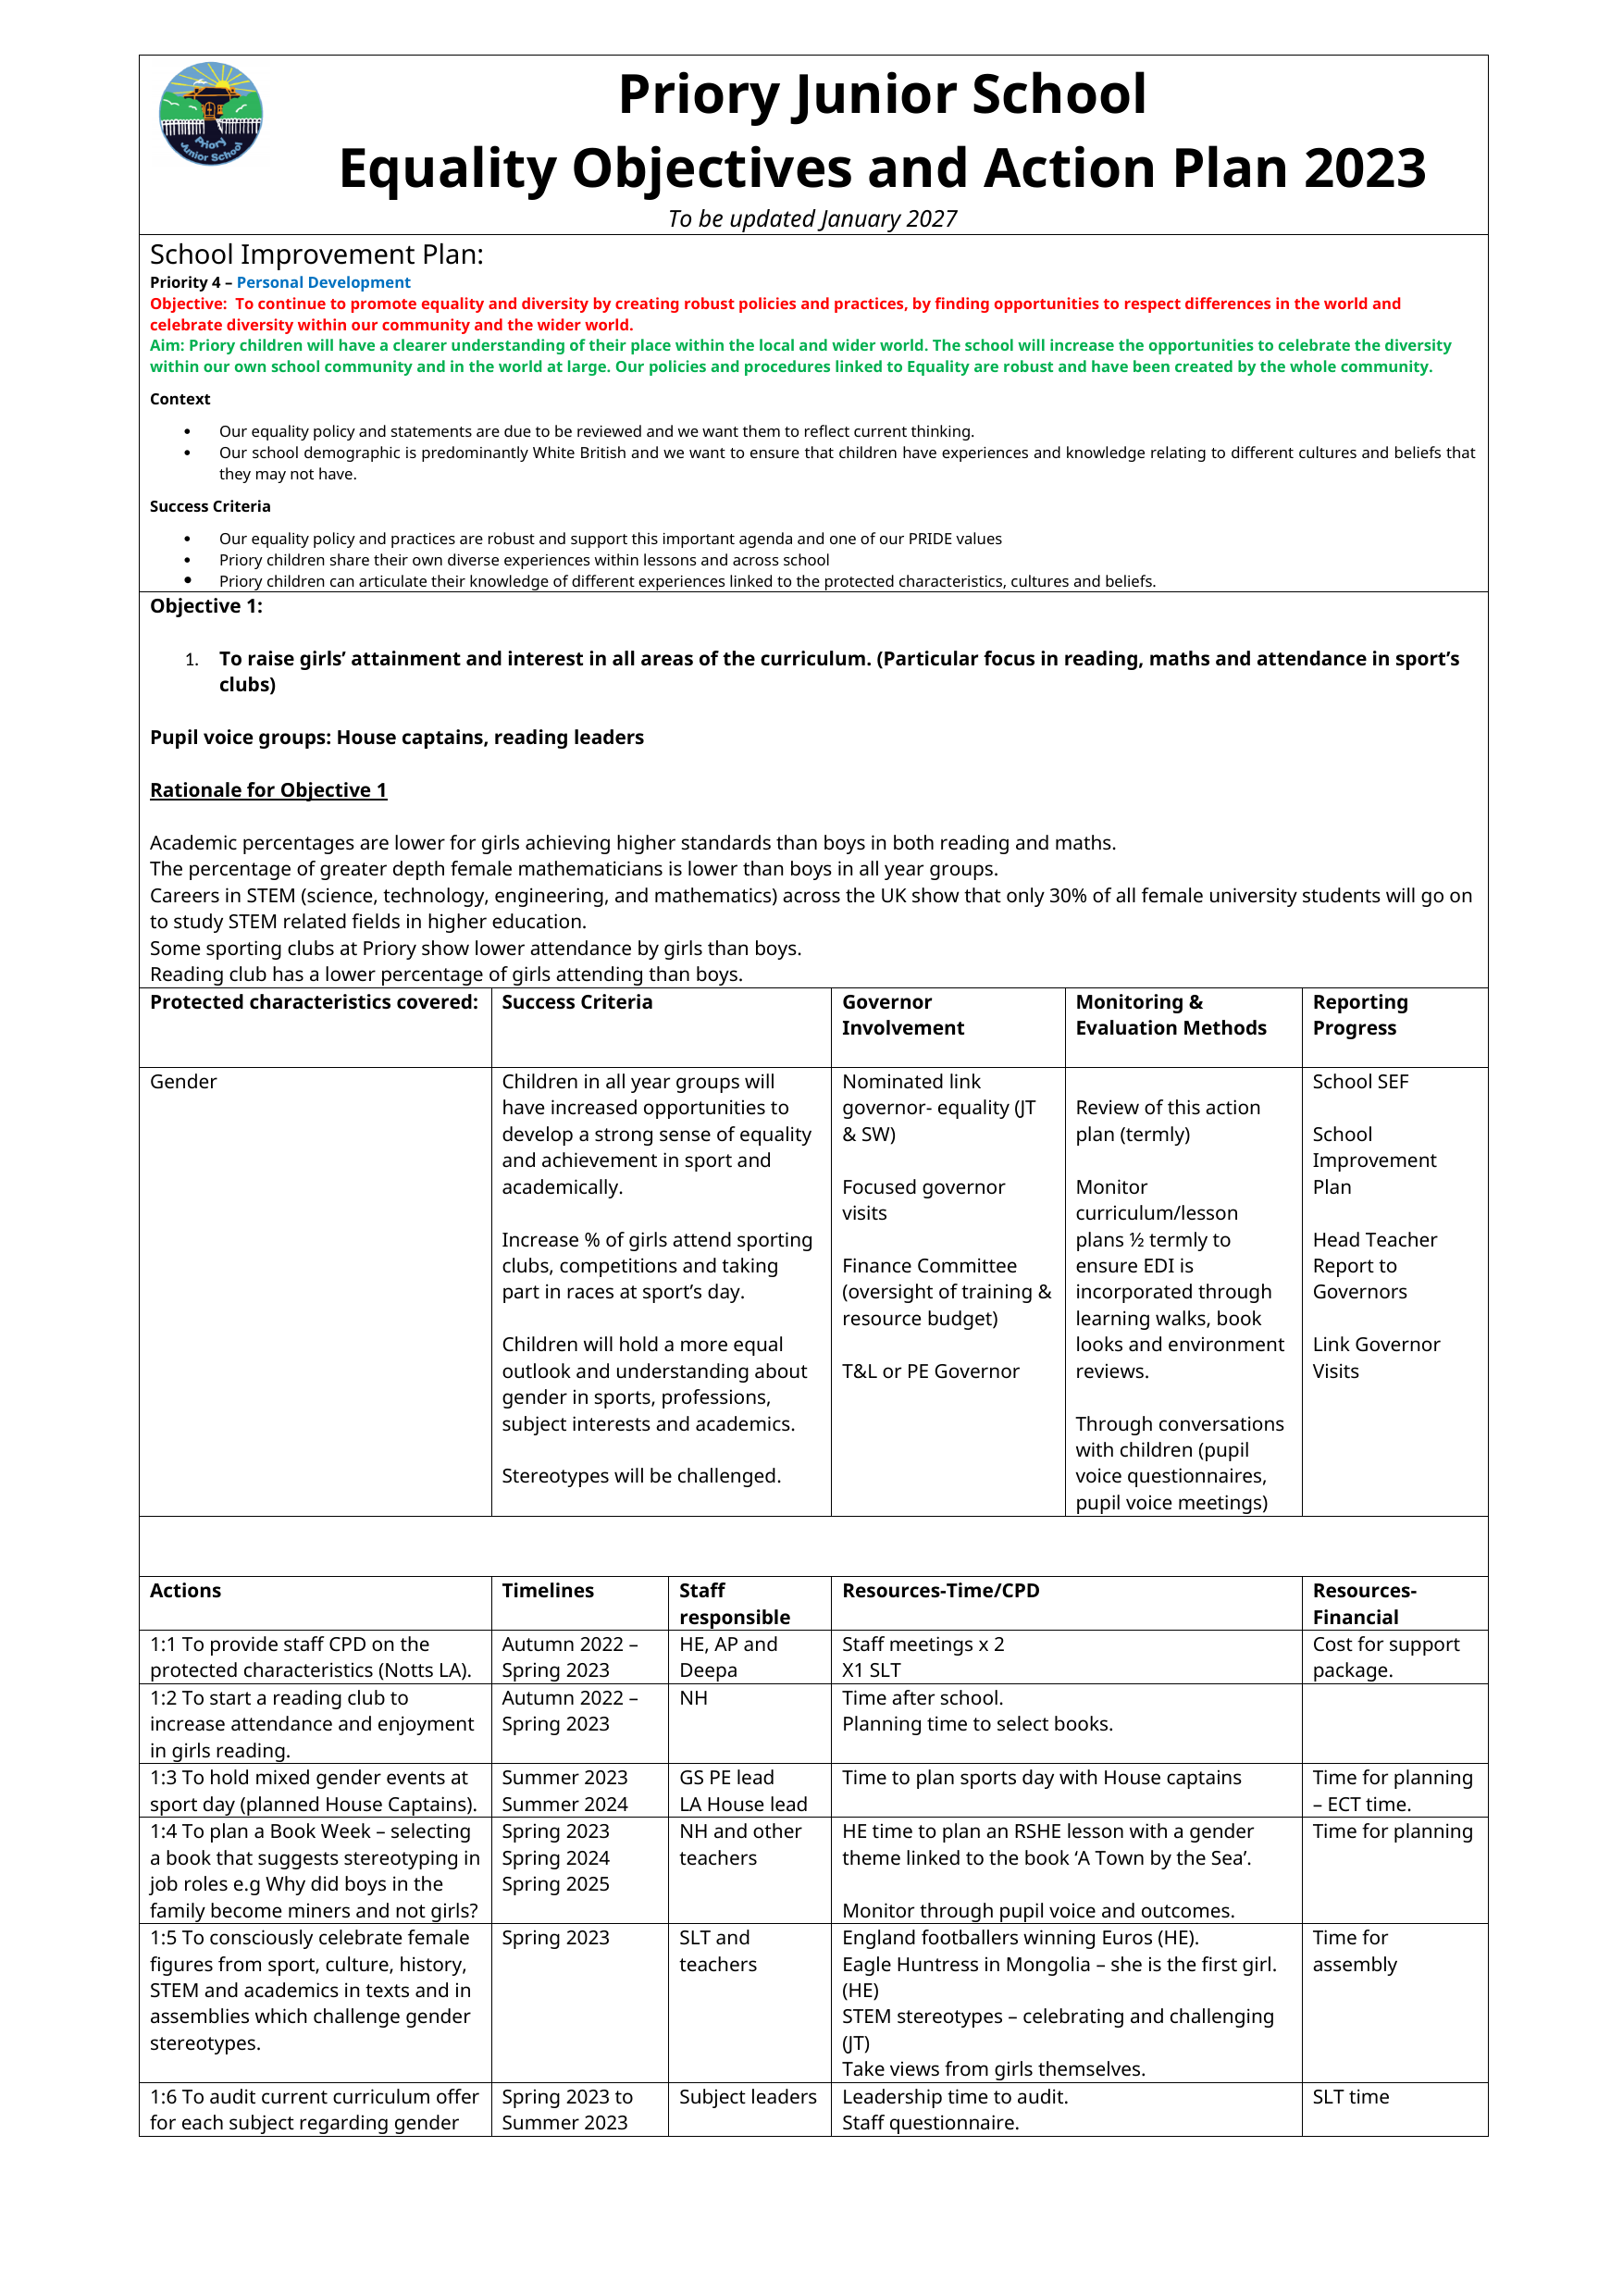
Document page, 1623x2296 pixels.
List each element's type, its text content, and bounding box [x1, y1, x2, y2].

table_cell 1:3 To hold mixed gender events at sport day (planned House Captains). [140, 1764, 491, 1817]
table_cell GS PE lead LA House lead [669, 1764, 831, 1817]
table_cell Time for planning – ECT time. [1303, 1764, 1488, 1817]
table_cell England footballers winning Euros (HE). Eagle Huntress in Mongolia – she is the first girl. (HE) STEM stereotypes – celebrating and challenging (JT) Take views from girls themselves. [832, 1924, 1302, 2082]
table_cell Cost for support package. [1303, 1631, 1488, 1683]
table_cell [140, 2083, 491, 2136]
table_header Priory Junior School Equality Objectives and Action Plan 2023 To be updated January 2027 [140, 56, 1488, 234]
table_cell Time for planning [1303, 1818, 1488, 1923]
table_cell HE time to plan an RSHE lesson with a gender theme linked to the book ‘A Town by the Sea’. Monitor through pupil voice and outcomes. [832, 1818, 1302, 1923]
table_cell 1:1 To provide staff CPD on the protected characteristics (Notts LA). [140, 1631, 491, 1683]
table_cell NH and other teachers [669, 1818, 831, 1923]
table_cell NH [669, 1684, 831, 1763]
table_cell 1:5 To consciously celebrate female figures from sport, culture, history, STEM and academics in texts and in assemblies which challenge gender stereotypes. [140, 1924, 491, 2082]
table_cell Spring 2023 [492, 1924, 668, 2082]
table_cell Actions [140, 1577, 491, 1630]
table_cell Staff responsible [669, 1577, 831, 1630]
table_cell Objective 1: To raise girls’ attainment and interest in all areas of the curriculum. (Particular focus in reading, maths and attendance in sport’s clubs) Pupil voice groups: House captains, reading leaders Rationale for Objective 1 Academic percentages are lower for girls achieving higher standards than boys in both reading and maths. The percentage of greater depth female mathematicians is lower than boys in all year groups. Careers in STEM (science, technology, engineering, and mathematics) across the UK show that only 30% of all female university students will go on to study STEM related fields in higher education. Some sporting clubs at Priory show lower attendance by girls than boys. Reading club has a lower percentage of girls attending than boys. [140, 592, 1488, 987]
table_cell SLT time [1303, 2083, 1488, 2136]
table_cell School Improvement Plan: Priority 4 – Personal Development Objective: To continue to promote equality and diversity by creating robust policies and practices, by finding opportunities to respect differences in the world and celebrate diversity within our community and the wider world. Aim: Priory children will have a clearer understanding of their place within the local and wider world. The school will increase the opportunities to celebrate the diversity within our own school community and in the world at large. Our policies and procedures linked to Equality are robust and have been created by the whole community. Context Our equality policy and statements are due to be reviewed and we want them to reflect current thinking. Our school demographic is predominantly White British and we want to ensure that children have experiences and knowledge relating to different cultures and beliefs that they may not have. Success Criteria Our equality policy and practices are robust and support this important agenda and one of our PRIDE values Priory children share their own diverse experiences within lessons and across school Priory children can articulate their knowledge of different experiences linked to the protected characteristics, cultures and beliefs. [140, 235, 1488, 591]
table_cell Monitoring & Evaluation Methods [1066, 988, 1302, 1067]
table_cell School SEF School Improvement Plan Head Teacher Report to Governors Link Governor Visits [1303, 1068, 1488, 1515]
table_cell Resources-Financial [1303, 1577, 1488, 1630]
table_cell Protected characteristics covered: [140, 988, 491, 1067]
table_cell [832, 2083, 1302, 2136]
table_cell SLT and teachers [669, 1924, 831, 2082]
table_cell Success Criteria [492, 988, 831, 1067]
table_cell Summer 2023 Summer 2024 [492, 1764, 668, 1817]
table_cell Reporting Progress [1303, 988, 1488, 1067]
table_cell Review of this action plan (termly) Monitor curriculum/lesson plans ½ termly to ensure EDI is incorporated through learning walks, book looks and environment reviews. Through conversations with children (pupil voice questionnaires, pupil voice meetings) [1066, 1068, 1302, 1515]
table_cell 1:2 To start a reading club to increase attendance and enjoyment in girls reading. [140, 1684, 491, 1763]
picture [140, 56, 270, 168]
table_cell Gender [140, 1068, 491, 1515]
table_cell Children in all year groups will have increased opportunities to develop a strong sense of equality and achievement in sport and academically. Increase % of girls attend sporting clubs, competitions and taking part in races at sport’s day. Children will hold a more equal outlook and understanding about gender in sports, professions, subject interests and academics. Stereotypes will be challenged. [492, 1068, 831, 1515]
table_cell Nominated link governor- equality (JT & SW) Focused governor visits Finance Committee (oversight of training & resource budget) T&L or PE Governor [832, 1068, 1065, 1515]
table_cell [492, 2083, 668, 2136]
table_cell Time after school. Planning time to select books. [832, 1684, 1302, 1763]
table_cell [1303, 1684, 1488, 1763]
table_cell Time to plan sports day with House captains [832, 1764, 1302, 1817]
table_cell Governor Involvement [832, 988, 1065, 1067]
table_cell Autumn 2022 – Spring 2023 [492, 1684, 668, 1763]
table_cell [140, 1517, 1488, 1576]
table_cell Timelines [492, 1577, 668, 1630]
table_cell Autumn 2022 – Spring 2023 [492, 1631, 668, 1683]
table_cell HE, AP and Deepa [669, 1631, 831, 1683]
table_cell Spring 2023 Spring 2024 Spring 2025 [492, 1818, 668, 1923]
table_cell 1:4 To plan a Book Week – selecting a book that suggests stereotyping in job roles e.g Why did boys in the family become miners and not girls? [140, 1818, 491, 1923]
table_cell Resources-Time/CPD [832, 1577, 1302, 1630]
table_cell Staff meetings x 2 X1 SLT [832, 1631, 1302, 1683]
table_cell Time for assembly [1303, 1924, 1488, 2082]
table_cell Subject leaders [669, 2083, 831, 2136]
